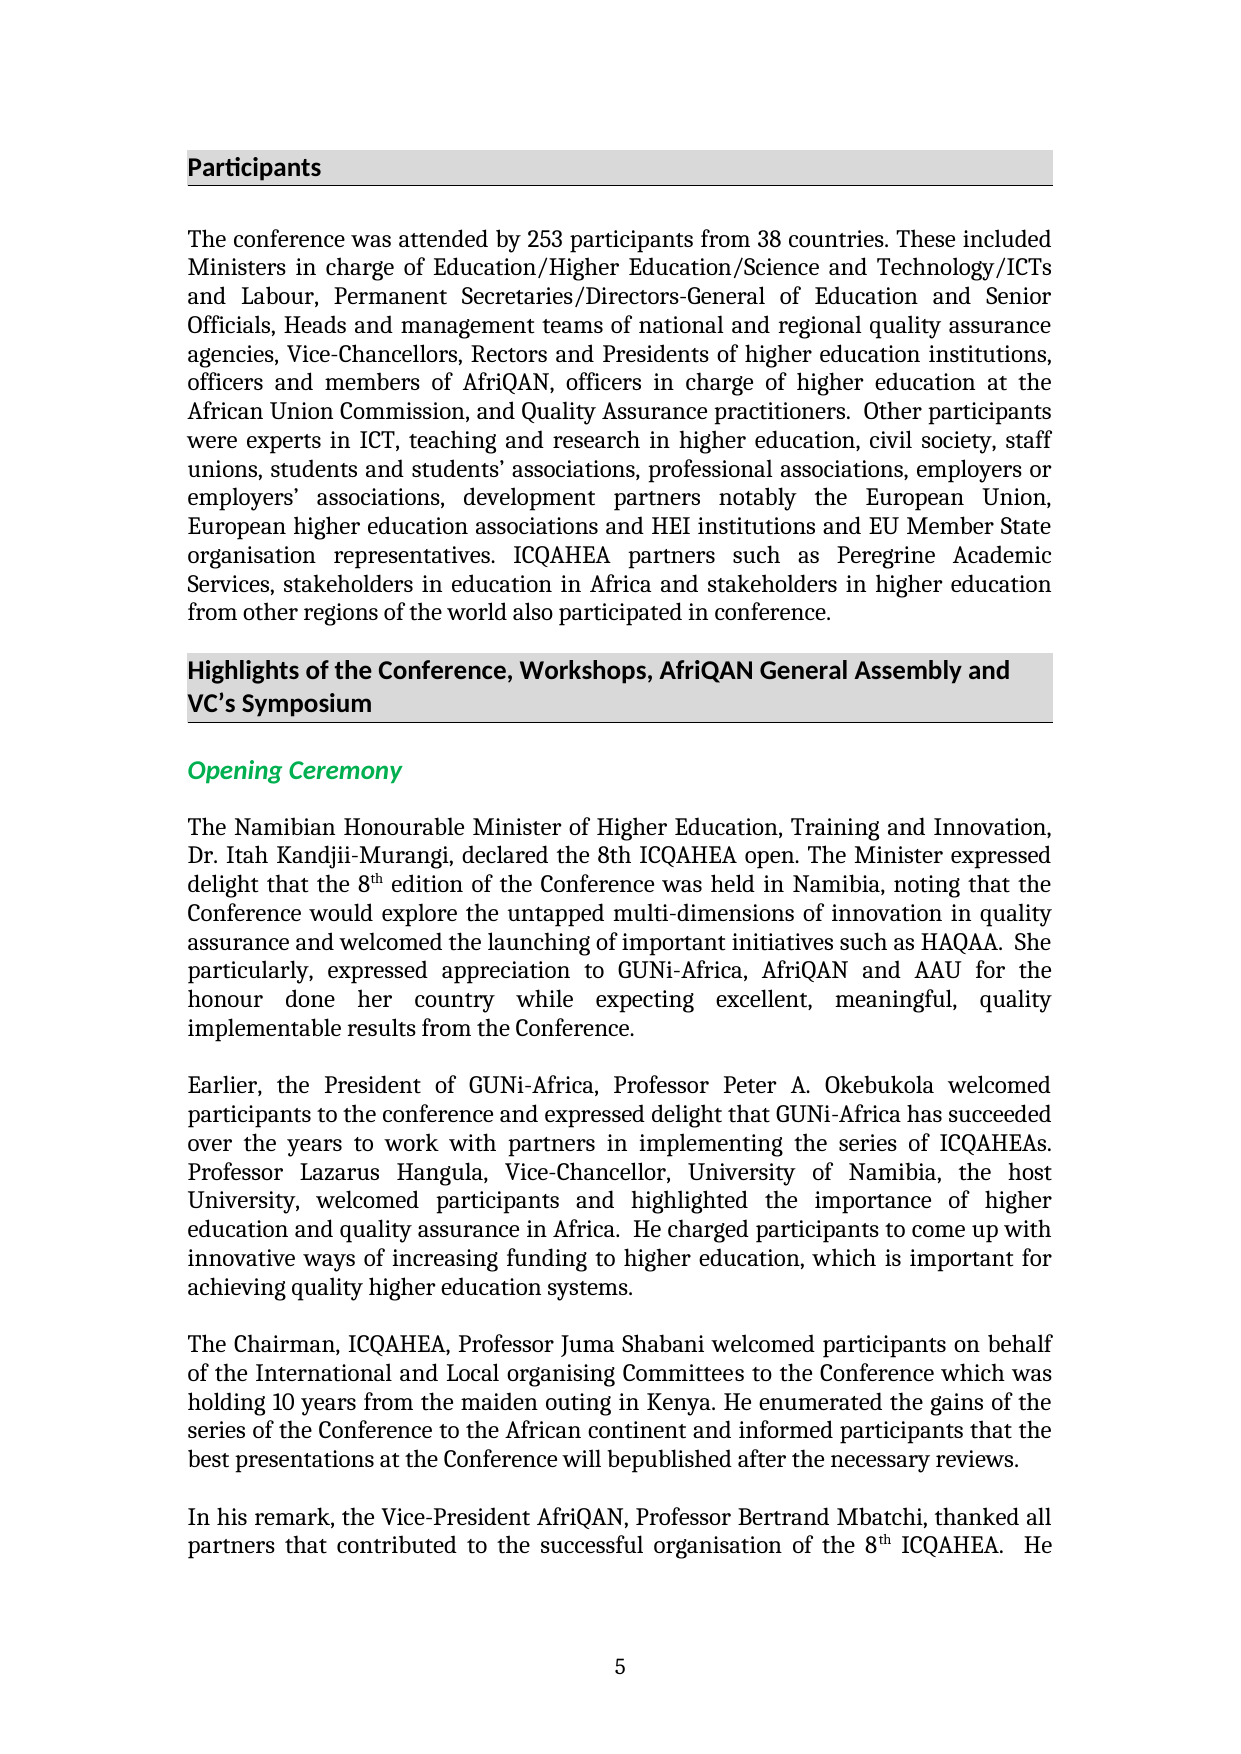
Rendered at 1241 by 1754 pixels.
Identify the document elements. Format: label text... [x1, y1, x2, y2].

subtitle Opening Ceremony [187, 753, 1053, 786]
text The Chairman, ICQAHEA, Professor Juma Shabani welcomed participants on behalf of the International and Local organising Committees to the Conference which was holding 10 years from the maiden outing in Kenya. He enumerated the gains of the series of the Conference to the African continent and informed participants that the best presentations at the Conference will bepublished after the necessary reviews. [187, 1330, 1053, 1474]
subtitle Highlights of the Conference, Workshops, AfriQAN General Assembly and VC’s Symposium [187, 653, 1053, 723]
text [187, 1502, 1053, 1560]
text The conference was attended by 253 participants from 38 countries. These included Ministers in charge of Education/Higher Education/Science and Technology/ICTs and Labour, Permanent Secretaries/Directors-General of Education and Senior Officials, Heads and management teams of national and regional quality assurance agencies, Vice-Chancellors, Rectors and Presidents of higher education institutions, officers and members of AfriQAN, officers in charge of higher education at the African Union Commission, and Quality Assurance practitioners. Other participants were experts in ICT, teaching and research in higher education, civil society, staff unions, students and students’ associations, professional associations, employers or employers’ associations, development partners notably the European Union, European higher education associations and HEI institutions and EU Member State organisation representatives. ICQAHEA partners such as Peregrine Academic Services, stakeholders in education in Africa and stakeholders in higher education from other regions of the world also participated in conference. [187, 224, 1053, 627]
text The Namibian Honourable Minister of Higher Education, Training and Innovation, Dr. Itah Kandjii-Murangi, declared the 8th ICQAHEA open. The Minister expressed delight that the 8th edition of the Conference was held in Namibia, noting that the Conference would explore the untapped multi-dimensions of innovation in quality assurance and welcomed the launching of important initiatives such as HAQAA. She particularly, expressed appreciation to GUNi-Africa, AfriQAN and AAU for the honour done her country while expecting excellent, meaningful, quality implementable results from the Conference. [187, 812, 1053, 1042]
subtitle Participants [187, 150, 1053, 186]
text Earlier, the President of GUNi-Africa, Professor Peter A. Okebukola welcomed participants to the conference and expressed delight that GUNi-Africa has succeeded over the years to work with partners in implementing the series of ICQAHEAs. Professor Lazarus Hangula, Vice-Chancellor, University of Namibia, the host University, welcomed participants and highlighted the importance of higher education and quality assurance in Africa. He charged participants to come up with innovative ways of increasing funding to higher education, which is important for achieving quality higher education systems. [187, 1071, 1053, 1301]
